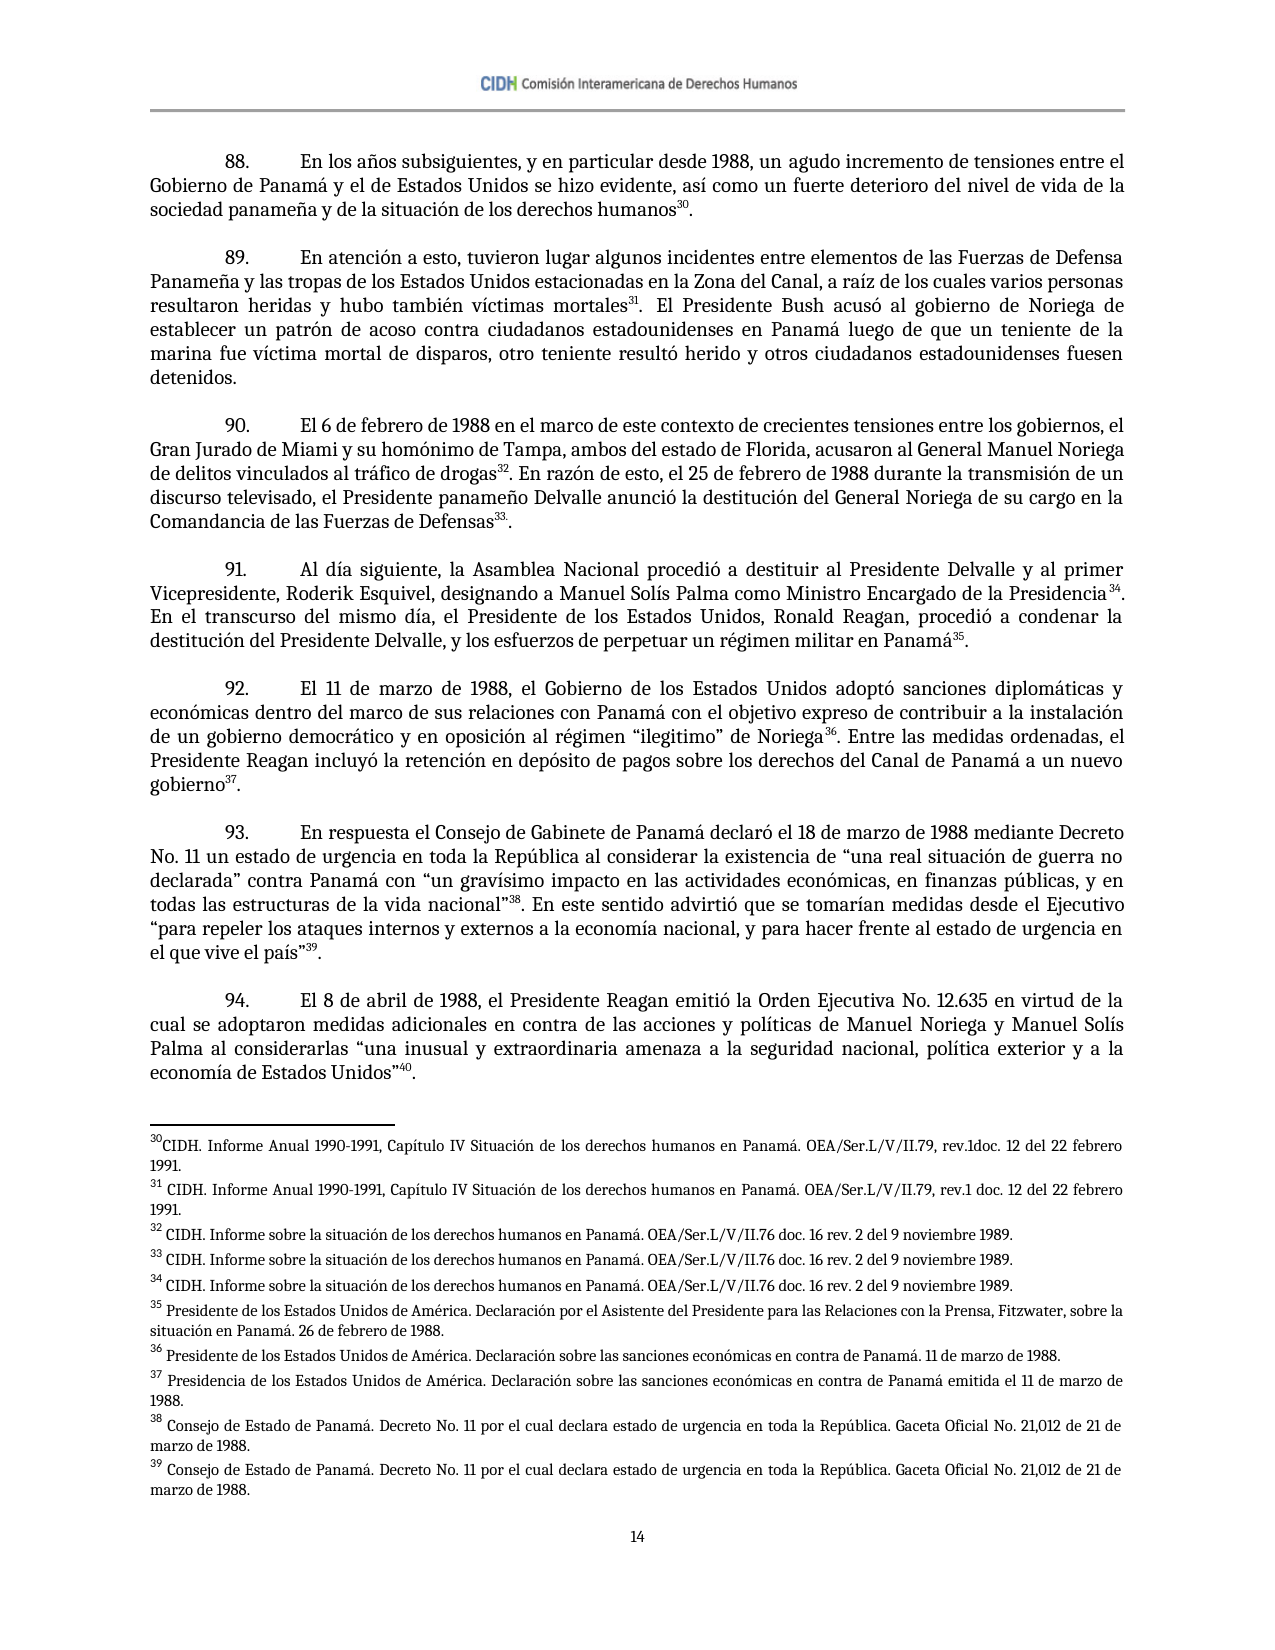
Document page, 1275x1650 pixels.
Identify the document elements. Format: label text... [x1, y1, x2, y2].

list Al día siguiente, la Asamblea Nacional procedió a destituir al Presidente Delvalle y al primer Vicepresidente, Roderik Esquivel, designando a Manuel Solís Palma como Ministro Encargado de la Presidencia. En el transcurso del mismo día, el Presidente de los Estados Unidos, Ronald Reagan, procedió a condenar la destitución del Presidente Delvalle, y los esfuerzos de perpetuar un régimen militar en Panamá. [150, 557, 1125, 653]
picture [475, 75, 800, 93]
list En respuesta el Consejo de Gabinete de Panamá declaró el 18 de marzo de 1988 mediante Decreto No. 11 un estado de urgencia en toda la República al considerar la existencia de “una real situación de guerra no declarada” contra Panamá con “un gravísimo impacto en las actividades económicas, en finanzas públicas, y en todas las estructuras de la vida nacional”. En este sentido advirtió que se tomarían medidas desde el Ejecutivo “para repeler los ataques internos y externos a la economía nacional, y para hacer frente al estado de urgencia en el que vive el país”. [150, 821, 1125, 964]
list El 11 de marzo de 1988, el Gobierno de los Estados Unidos adoptó sanciones diplomáticas y económicas dentro del marco de sus relaciones con Panamá con el objetivo expreso de contribuir a la instalación de un gobierno democrático y en oposición al régimen “ilegitimo” de Noriega. Entre las medidas ordenadas, el Presidente Reagan incluyó la retención en depósito de pagos sobre los derechos del Canal de Panamá a un nuevo gobierno. [150, 677, 1125, 797]
list El 6 de febrero de 1988 en el marco de este contexto de crecientes tensiones entre los gobiernos, el Gran Jurado de Miami y su homónimo de Tampa, ambos del estado de Florida, acusaron al General Manuel Noriega de delitos vinculados al tráfico de drogas. En razón de esto, el 25 de febrero de 1988 durante la transmisión de un discurso televisado, el Presidente panameño Delvalle anunció la destitución del General Noriega de su cargo en la Comandancia de las Fuerzas de Defensas.. [150, 413, 1125, 533]
list En los años subsiguientes, y en particular desde 1988, un agudo incremento de tensiones entre el Gobierno de Panamá y el de Estados Unidos se hizo evidente, así como un fuerte deterioro del nivel de vida de la sociedad panameña y de la situación de los derechos humanos. [150, 150, 1125, 222]
list En atención a esto, tuvieron lugar algunos incidentes entre elementos de las Fuerzas de Defensa Panameña y las tropas de los Estados Unidos estacionadas en la Zona del Canal, a raíz de los cuales varios personas resultaron heridas y hubo también víctimas mortales. El Presidente Bush acusó al gobierno de Noriega de establecer un patrón de acoso contra ciudadanos estadounidenses en Panamá luego de que un teniente de la marina fue víctima mortal de disparos, otro teniente resultó herido y otros ciudadanos estadounidenses fuesen detenidos. [150, 246, 1125, 389]
list El 8 de abril de 1988, el Presidente Reagan emitió la Orden Ejecutiva No. 12.635 en virtud de la cual se adoptaron medidas adicionales en contra de las acciones y políticas de Manuel Noriega y Manuel Solís Palma al considerarlas “una inusual y extraordinaria amenaza a la seguridad nacional, política exterior y a la economía de Estados Unidos”. [150, 989, 1125, 1084]
